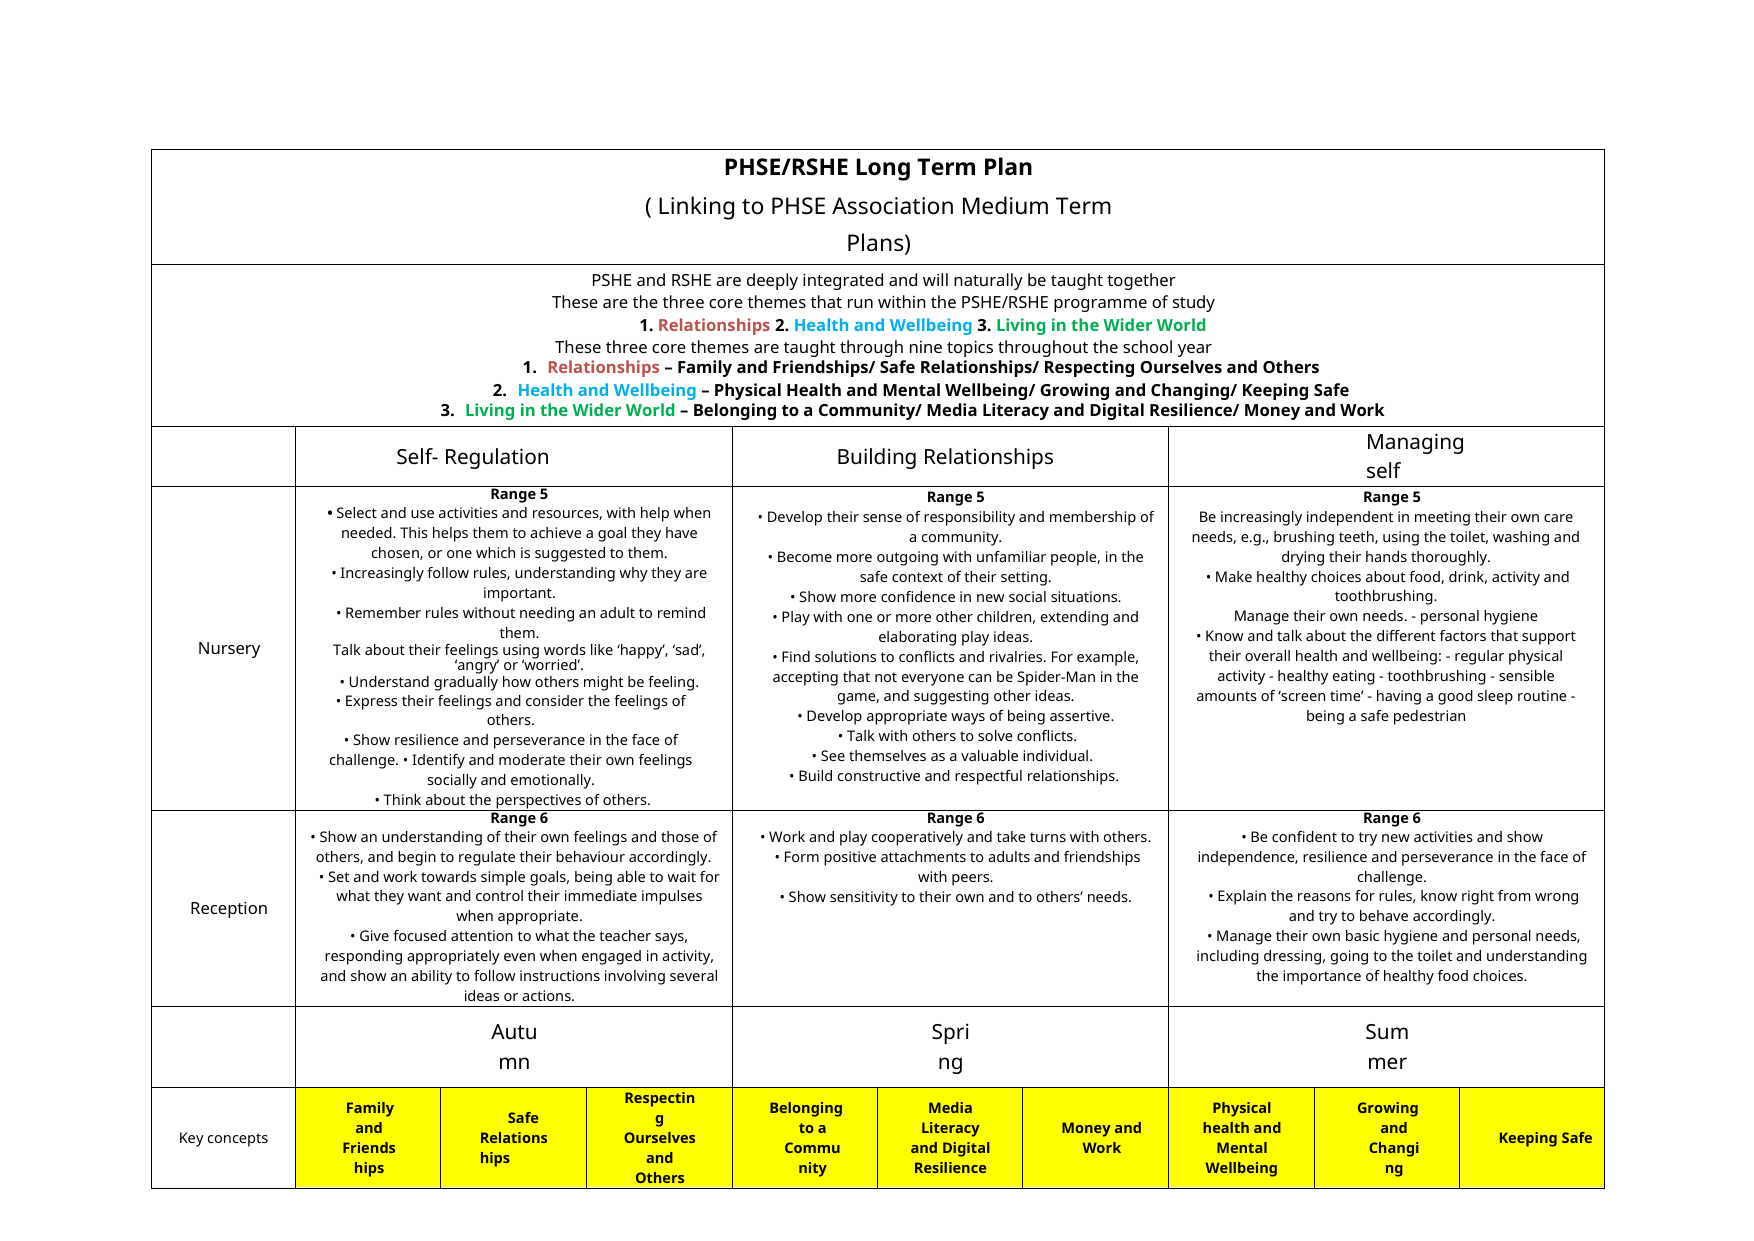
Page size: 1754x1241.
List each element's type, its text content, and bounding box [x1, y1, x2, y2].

table_cell Range 6 • Show an understanding of their own feelings and those of others, and begin to regulate their behaviour accordingly. • Set and work towards simple goals, being able to wait for what they want and control their immediate impulses when appropriate. • Give focused attention to what the teacher says, responding appropriately even when engaged in activity, and show an ability to follow instructions involving several ideas or actions. [296, 811, 732, 1006]
table_cell [152, 1007, 295, 1087]
table_cell Building Relationships [733, 427, 1168, 486]
table_cell Range 5 • Select and use activities and resources, with help when needed. This helps them to achieve a goal they have chosen, or one which is suggested to them. • Increasingly follow rules, understanding why they are important. • Remember rules without needing an adult to remind them. Talk about their feelings using words like ‘happy’, ‘sad’, ‘angry’ or ‘worried’. • Understand gradually how others might be feeling. • Express their feelings and consider the feelings of others. • Show resilience and perseverance in the face of challenge. • Identify and moderate their own feelings socially and emotionally. • Think about the perspectives of others. [296, 487, 732, 810]
table_cell Range 6 • Work and play cooperatively and take turns with others. • Form positive attachments to adults and friendships with peers. • Show sensitivity to their own and to others’ needs. [733, 811, 1168, 1006]
table_cell Reception [152, 811, 295, 1006]
table_cell Nursery [152, 487, 295, 810]
table_cell Family and Friendships [296, 1088, 440, 1187]
table_cell Summer [1169, 1007, 1604, 1087]
table_cell Money and Work [1023, 1088, 1168, 1187]
table_cell Physical health and Mental Wellbeing [1169, 1088, 1314, 1187]
table_cell PSHE and RSHE are deeply integrated and will naturally be taught together These are the three core themes that run within the PSHE/RSHE programme of study 1. Relationships 2. Health and Wellbeing 3. Living in the Wider World These three core themes are taught through nine topics throughout the school year Relationships – Family and Friendships/ Safe Relationships/ Respecting Ourselves and Others Health and Wellbeing – Physical Health and Mental Wellbeing/ Growing and Changing/ Keeping Safe Living in the Wider World – Belonging to a Community/ Media Literacy and Digital Resilience/ Money and Work [152, 265, 1604, 426]
table_cell Autumn [296, 1007, 732, 1087]
table_cell [152, 427, 295, 486]
table_cell Growing and Changing [1315, 1088, 1459, 1187]
table_cell Belonging to a Community [733, 1088, 877, 1187]
table_cell Range 6 • Be confident to try new activities and show independence, resilience and perseverance in the face of challenge. • Explain the reasons for rules, know right from wrong and try to behave accordingly. • Manage their own basic hygiene and personal needs, including dressing, going to the toilet and understanding the importance of healthy food choices. [1169, 811, 1604, 1006]
table_cell Keeping Safe [1460, 1088, 1604, 1187]
table_cell Key concepts [152, 1088, 295, 1187]
table_header PHSE/RSHE Long Term Plan ( Linking to PHSE Association Medium Term Plans) [152, 150, 1604, 264]
table_cell Spring [733, 1007, 1168, 1087]
table_cell Managing self [1169, 427, 1604, 486]
table_cell Range 5 • Develop their sense of responsibility and membership of a community. • Become more outgoing with unfamiliar people, in the safe context of their setting. • Show more confidence in new social situations. • Play with one or more other children, extending and elaborating play ideas. • Find solutions to conflicts and rivalries. For example, accepting that not everyone can be Spider-Man in the game, and suggesting other ideas. • Develop appropriate ways of being assertive. • Talk with others to solve conflicts. • See themselves as a valuable individual. • Build constructive and respectful relationships. [733, 487, 1168, 810]
table_cell Safe Relationships [441, 1088, 586, 1187]
table_cell Respecting Ourselves and Others [587, 1088, 732, 1187]
table_cell Self- Regulation [296, 427, 732, 486]
table_cell Range 5 Be increasingly independent in meeting their own care needs, e.g., brushing teeth, using the toilet, washing and drying their hands thoroughly. • Make healthy choices about food, drink, activity and toothbrushing. Manage their own needs. - personal hygiene • Know and talk about the different factors that support their overall health and wellbeing: - regular physical activity - healthy eating - toothbrushing - sensible amounts of ‘screen time’ - having a good sleep routine - being a safe pedestrian [1169, 487, 1604, 810]
table_cell Media Literacy and Digital Resilience [878, 1088, 1022, 1187]
